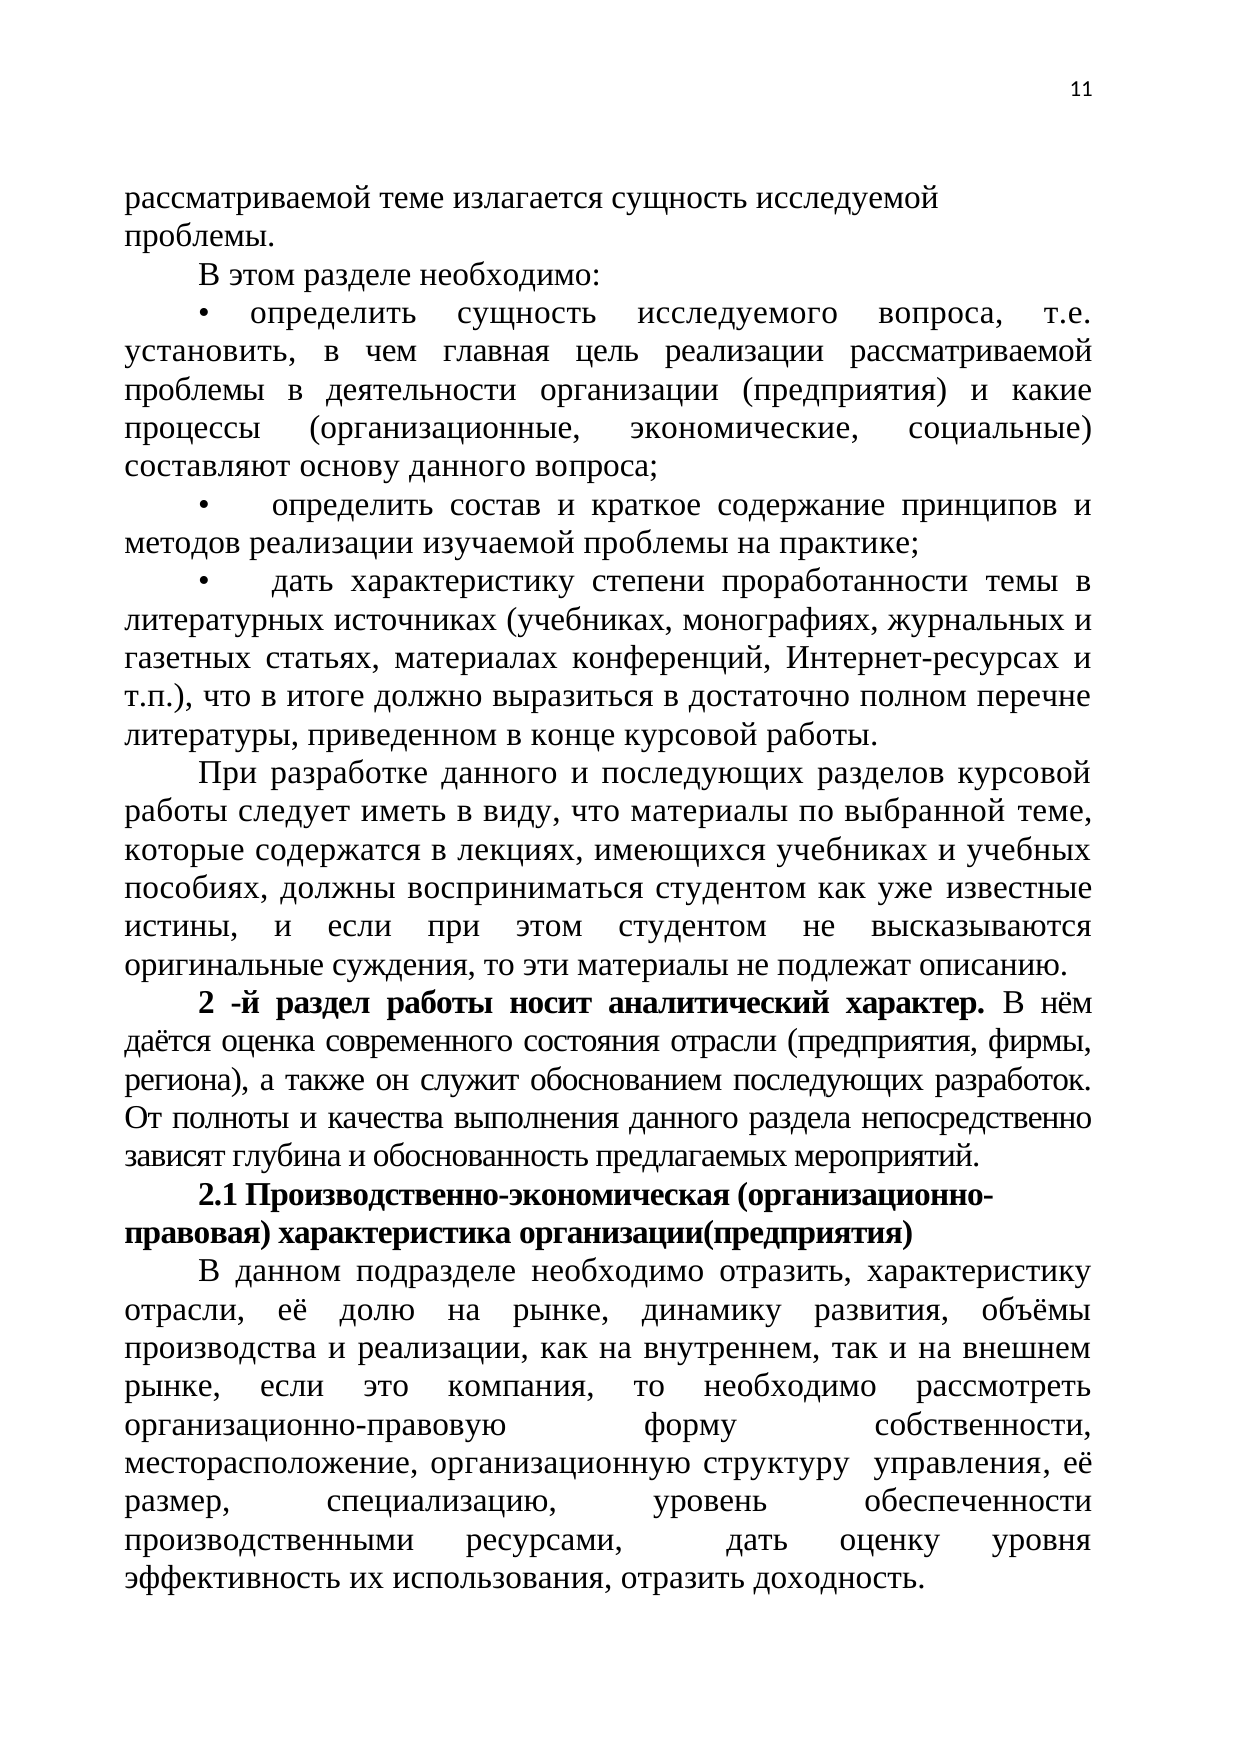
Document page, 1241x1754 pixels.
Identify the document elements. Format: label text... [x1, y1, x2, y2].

list дать характеристику степени проработанности темы в литературных источниках (учебниках, монографиях, журнальных и газетных статьях, материалах конференций, Интернет-ресурсах и т.п.), что в итоге должно выразиться в достаточно полном перечне литературы, приведенном в конце курсовой работы. [124, 561, 1092, 752]
text При разработке данного и последующих разделов курсовой работы следует иметь в виду, что материалы по выбранной теме, которые содержатся в лекциях, имеющихся учебниках и учебных пособиях, должны восприниматься студентом как уже известные истины, и если при этом студентом не высказываются оригинальные суждения, то эти материалы не подлежат описанию. [124, 752, 1092, 982]
text 2 -й раздел работы носит аналитический характер. В нём даётся оценка современного состояния отрасли (предприятия, фирмы, региона), а также он служит обоснованием последующих разработок. От полноты и качества выполнения данного раздела непосредственно зависят глубина и обоснованность предлагаемых мероприятий. [124, 982, 1092, 1174]
text • определить сущность исследуемого вопроса, т.е. установить, в чем главная цель реализации рассматриваемой проблемы в деятельности организации (предприятия) и какие процессы (организационные, экономические, социальные) составляют основу данного вопроса; [124, 292, 1092, 484]
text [124, 177, 1092, 254]
list определить состав и краткое содержание принципов и методов реализации изучаемой проблемы на практике; [124, 484, 1092, 561]
text В этом разделе необходимо: [124, 254, 1092, 292]
text 2.1 Производственно-экономическая (организационно-правовая) характеристика организации(предприятия) [124, 1174, 1092, 1251]
text В данном подразделе необходимо отразить, характеристику отрасли, её долю на рынке, динамику развития, объёмы производства и реализации, как на внутреннем, так и на внешнем рынке, если это компания, то необходимо рассмотреть организационно-правовую форму собственности, месторасположение, организационную структуру управления, её размер, специализацию, уровень обеспеченности производственными ресурсами, дать оценку уровня эффективность их использования, отразить доходность. [124, 1251, 1092, 1596]
